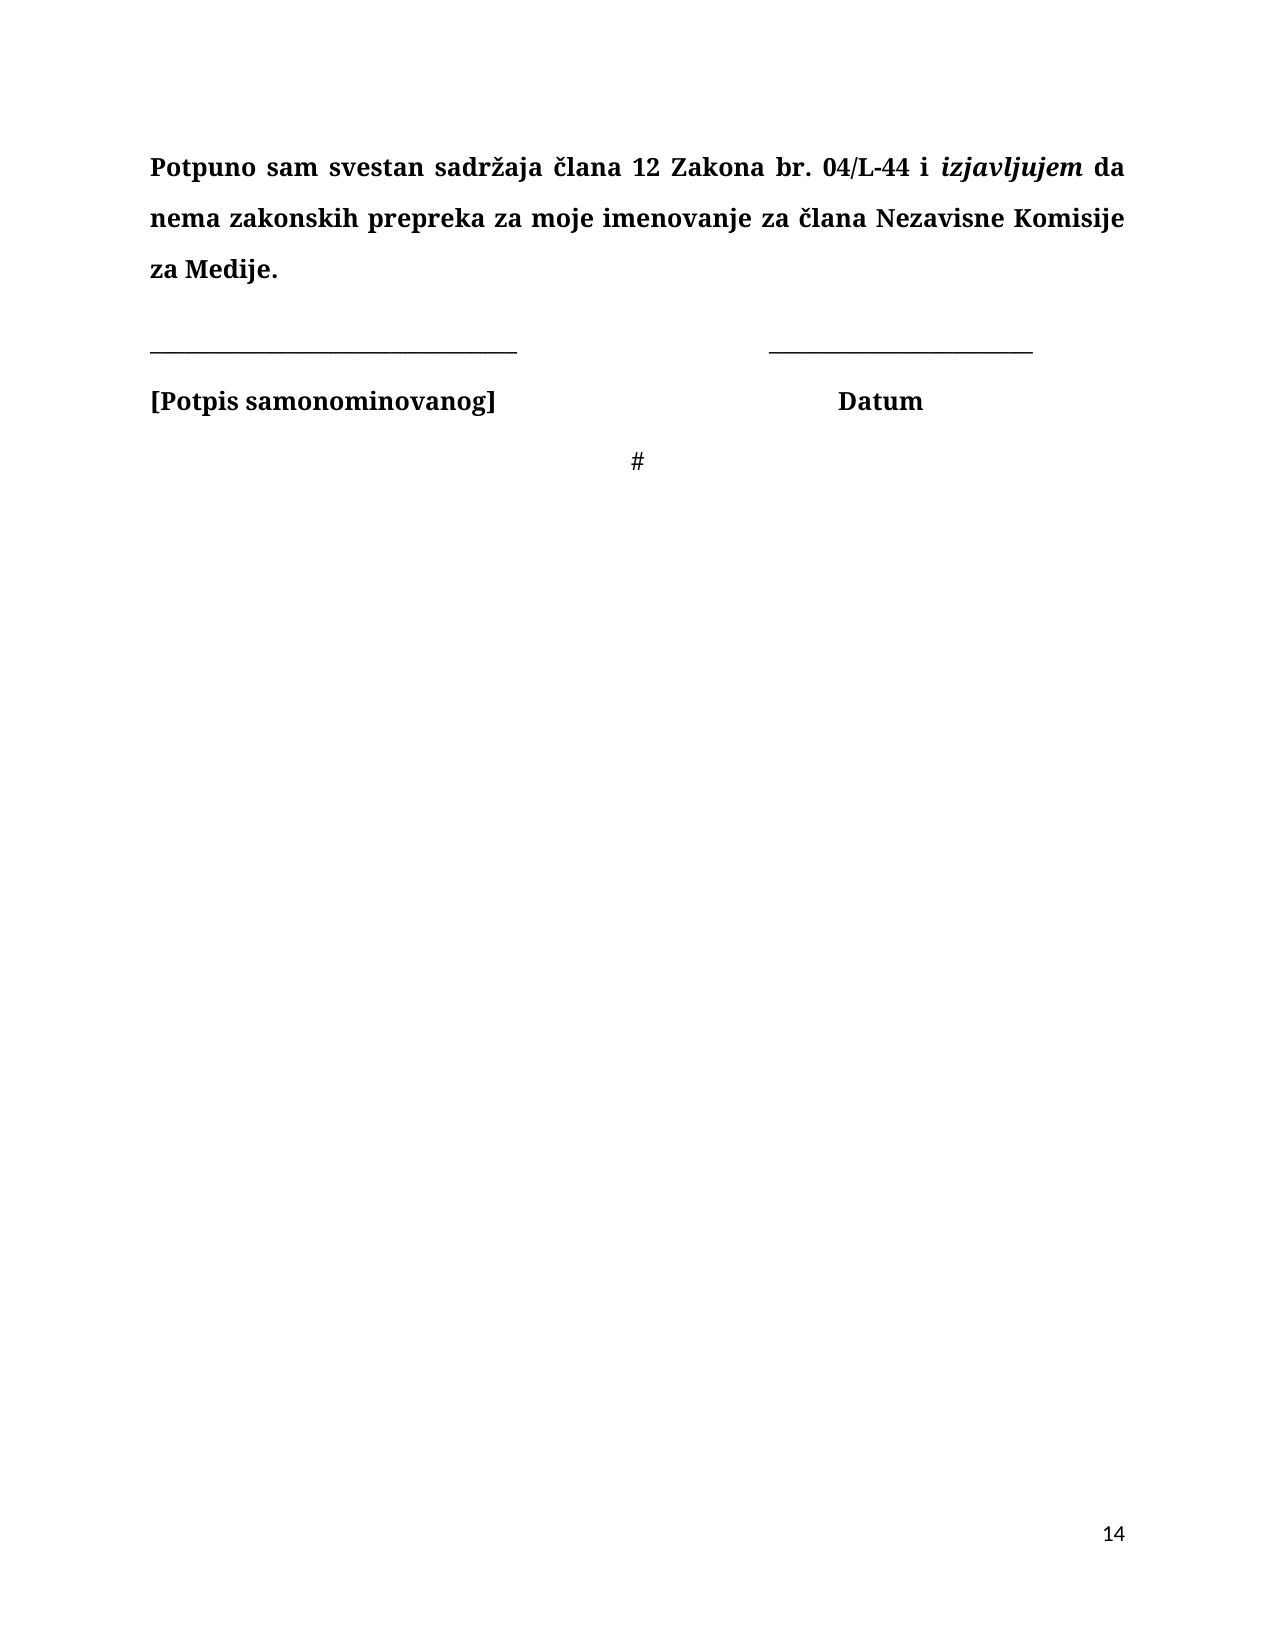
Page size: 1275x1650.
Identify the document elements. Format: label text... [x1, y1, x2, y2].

text [Potpis samonominovanog] Datum [150, 384, 1125, 418]
text Potpuno sam svestan sadržaja člana 12 Zakona br. 04/L-44 i izjavljujem da nema zakonskih prepreka za moje imenovanje za člana Nezavisne Komisije za Medije. [150, 150, 1125, 286]
text # [150, 444, 1125, 478]
text ________________________________ _______________________ [150, 324, 1125, 358]
